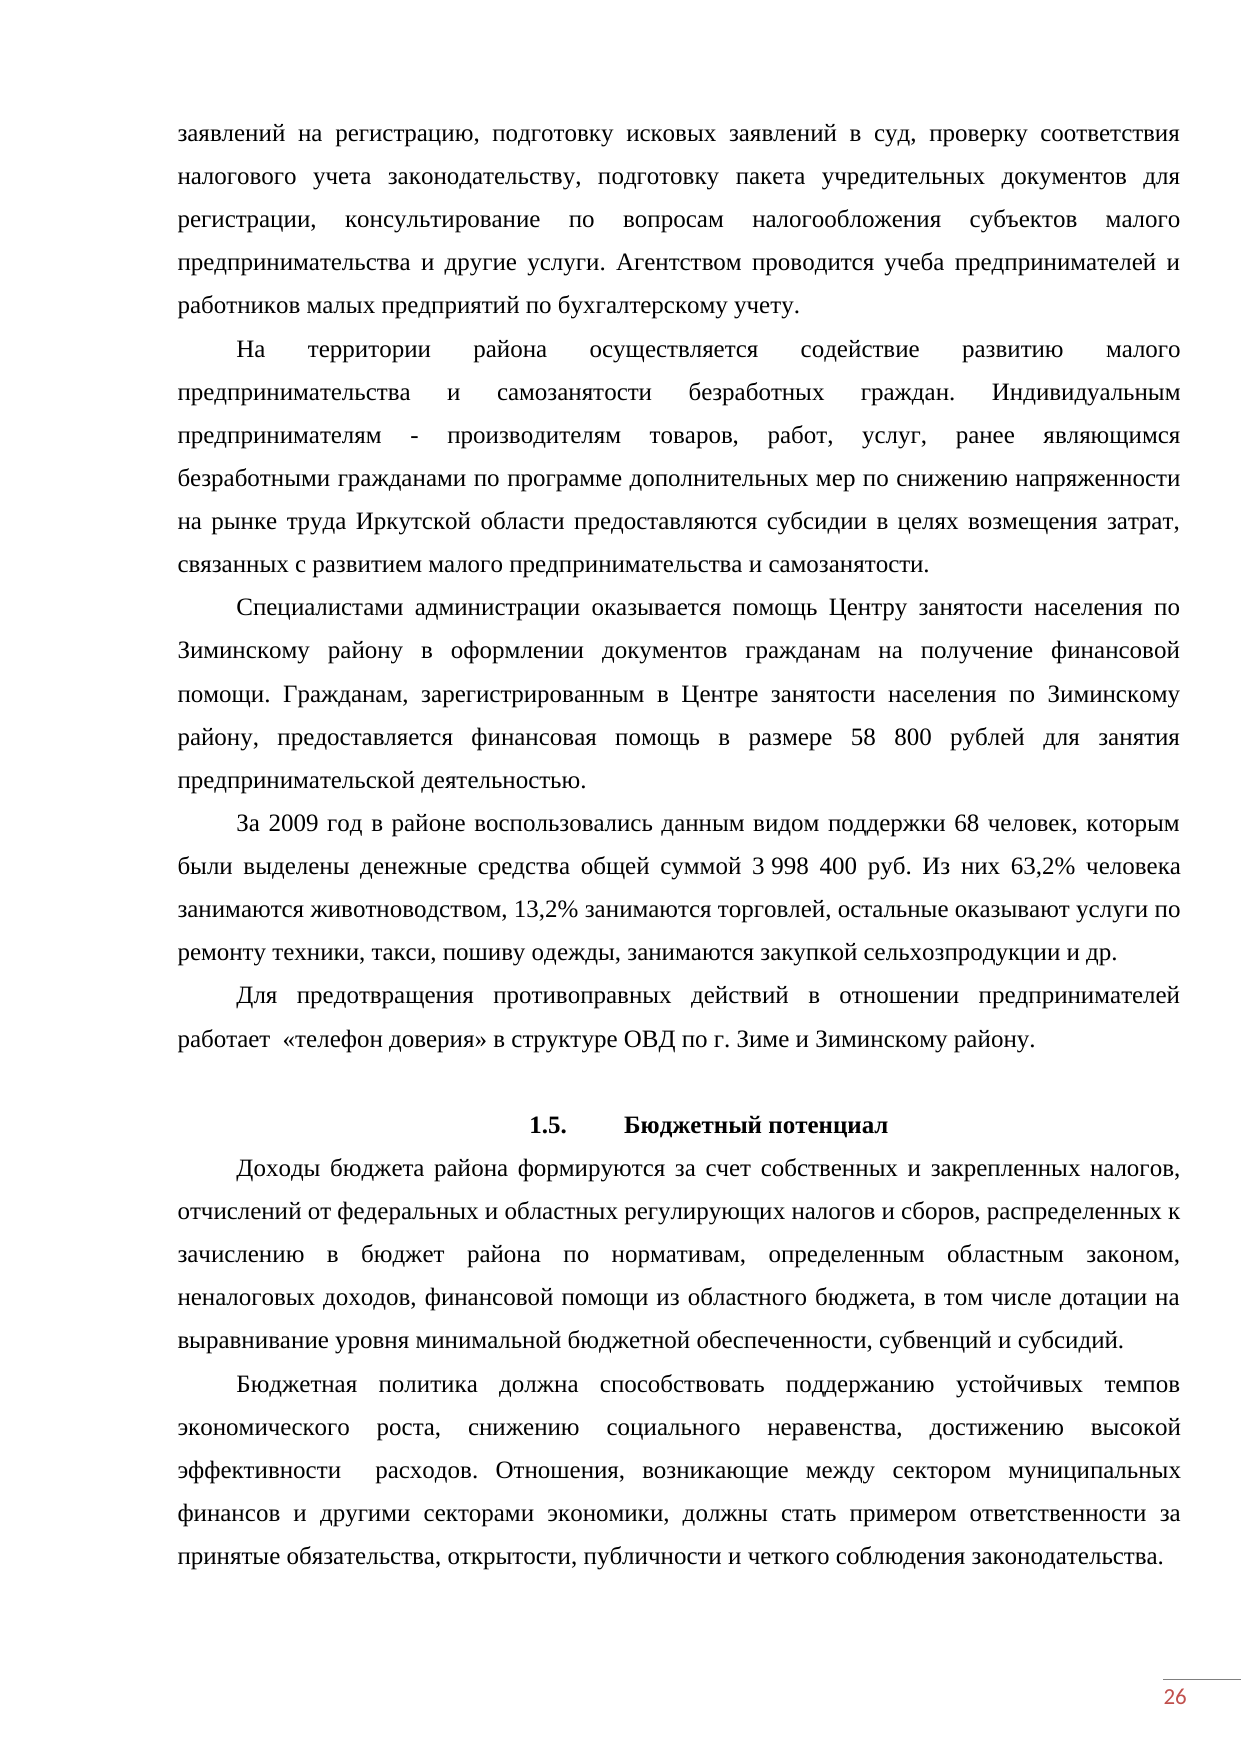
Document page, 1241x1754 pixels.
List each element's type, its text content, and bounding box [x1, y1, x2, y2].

text Для предотвращения противоправных действий в отношении предпринимателей работает «телефон доверия» в структуре ОВД по г. Зиме и Зиминскому району. [177, 981, 1181, 1052]
text Доходы бюджета района формируются за счет собственных и закрепленных налогов, отчислений от федеральных и областных регулирующих налогов и сборов, распределенных к зачислению в бюджет района по нормативам, определенным областным законом, неналоговых доходов, финансовой помощи из областного бюджета, в том числе дотации на выравнивание уровня минимальной бюджетной обеспеченности, субвенций и субсидий. [177, 1153, 1181, 1354]
list Бюджетный потенциал [236, 1110, 1181, 1139]
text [177, 118, 1181, 319]
text На территории района осуществляется содействие развитию малого предпринимательства и самозанятости безработных граждан. Индивидуальным предпринимателям - производителям товаров, работ, услуг, ранее являющимся безработными гражданами по программе дополнительных мер по снижению напряженности на рынке труда Иркутской области предоставляются субсидии в целях возмещения затрат, связанных с развитием малого предпринимательства и самозанятости. [177, 334, 1181, 578]
text Специалистами администрации оказывается помощь Центру занятости населения по Зиминскому району в оформлении документов гражданам на получение финансовой помощи. Гражданам, зарегистрированным в Центре занятости населения по Зиминскому району, предоставляется финансовая помощь в размере 58 800 рублей для занятия предпринимательской деятельностью. [177, 592, 1181, 794]
text За 2009 год в районе воспользовались данным видом поддержки 68 человек, которым были выделены денежные средства общей суммой 3 998 400 руб. Из них 63,2% человека занимаются животноводством, 13,2% занимаются торговлей, остальные оказывают услуги по ремонту техники, такси, пошиву одежды, занимаются закупкой сельхозпродукции и др. [177, 808, 1181, 966]
text Бюджетная политика должна способствовать поддержанию устойчивых темпов экономического роста, снижению социального неравенства, достижению высокой эффективности расходов. Отношения, возникающие между сектором муниципальных финансов и другими секторами экономики, должны стать примером ответственности за принятые обязательства, открытости, публичности и четкого соблюдения законодательства. [177, 1369, 1181, 1570]
